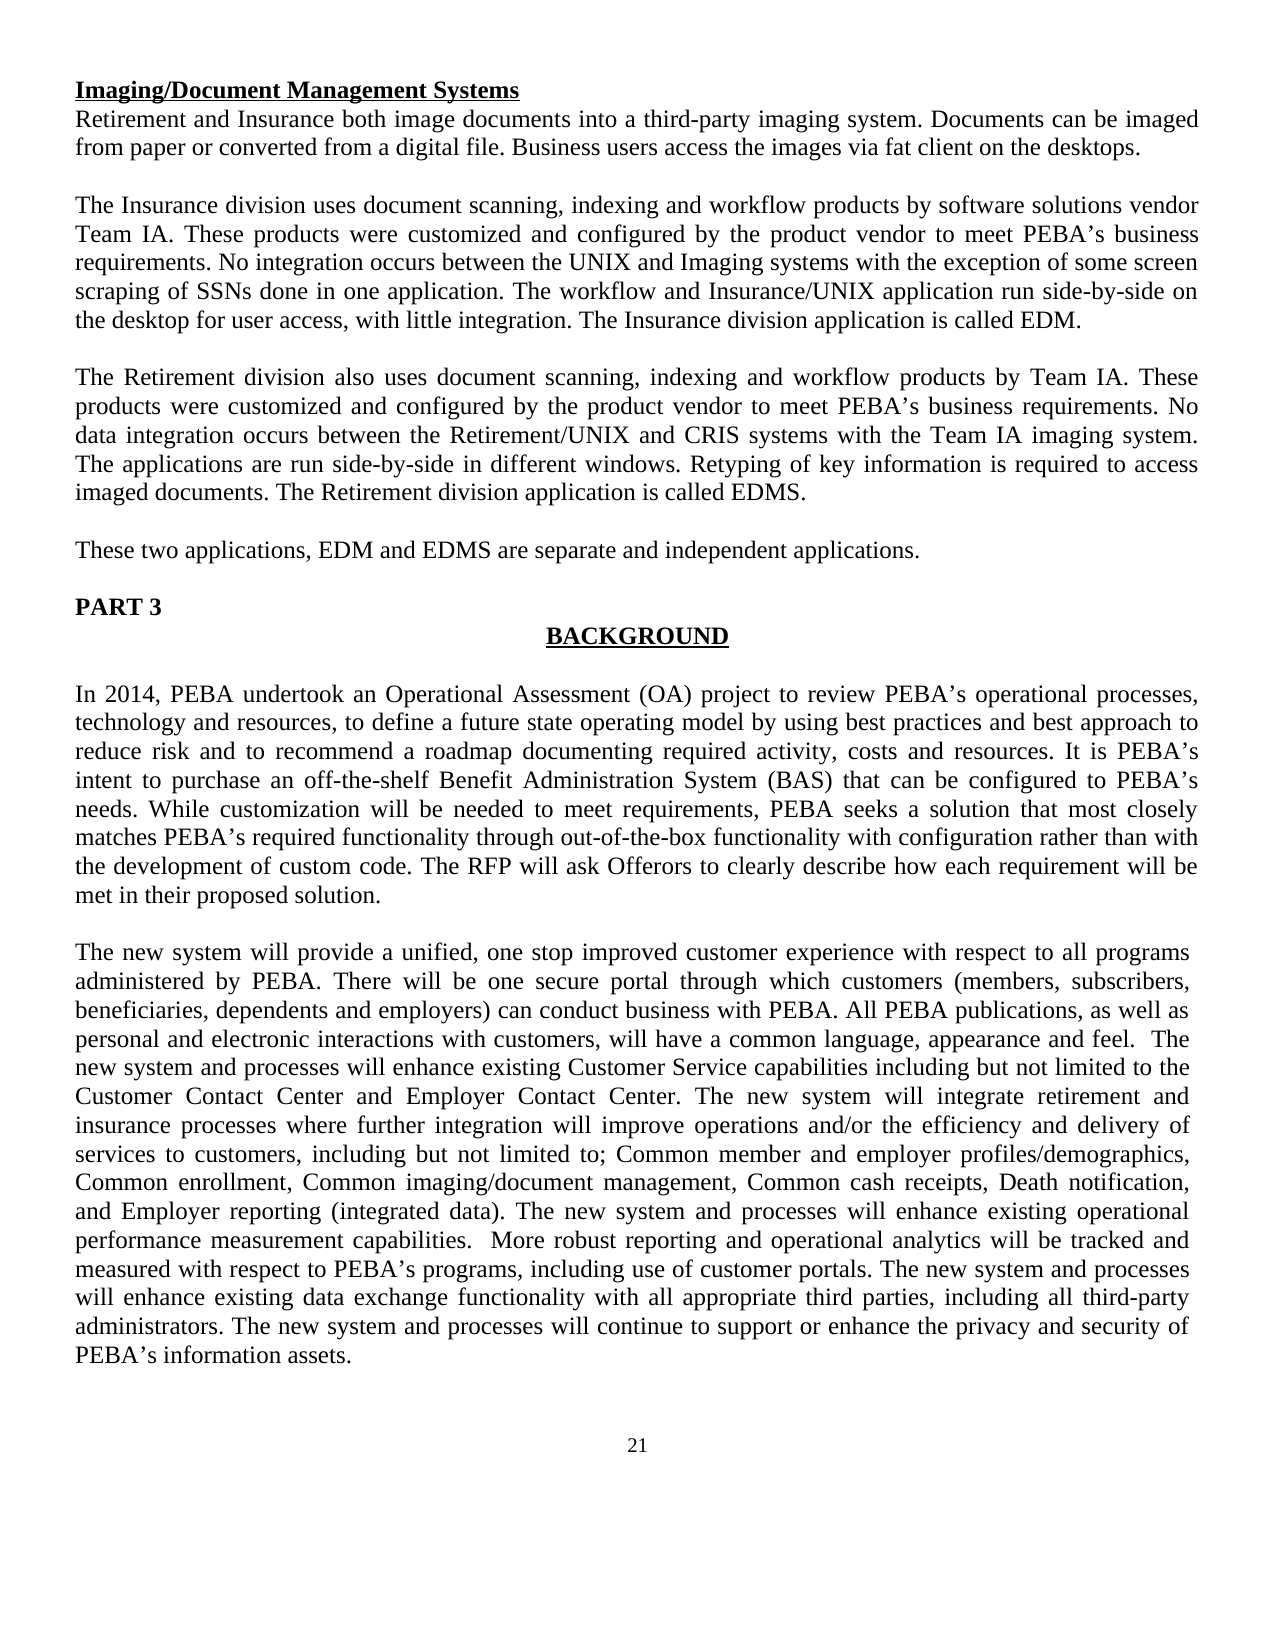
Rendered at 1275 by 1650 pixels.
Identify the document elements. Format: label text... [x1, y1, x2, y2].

text PART 3 [75, 592, 1200, 621]
text The Retirement division also uses document scanning, indexing and workflow products by Team IA. These products were customized and configured by the product vendor to meet PEBA’s business requirements. No data integration occurs between the Retirement/UNIX and CRIS systems with the Team IA imaging system. The applications are run side-by-side in different windows. Retyping of key information is required to access imaged documents. The Retirement division application is called EDMS. [75, 362, 1200, 506]
text These two applications, EDM and EDMS are separate and independent applications. [75, 535, 1200, 564]
text BACKGROUND [75, 621, 1200, 650]
text In 2014, PEBA undertook an Operational Assessment (OA) project to review PEBA’s operational processes, technology and resources, to define a future state operating model by using best practices and best approach to reduce risk and to recommend a roadmap documenting required activity, costs and resources. It is PEBA’s intent to purchase an off-the-shelf Benefit Administration System (BAS) that can be configured to PEBA’s needs. While customization will be needed to meet requirements, PEBA seeks a solution that most closely matches PEBA’s required functionality through out-of-the-box functionality with configuration rather than with the development of custom code. The RFP will ask Offerors to clearly describe how each requirement will be met in their proposed solution. [75, 679, 1200, 909]
text The new system will provide a unified, one stop improved customer experience with respect to all programs administered by PEBA. There will be one secure portal through which customers (members, subscribers, beneficiaries, dependents and employers) can conduct business with PEBA. All PEBA publications, as well as personal and electronic interactions with customers, will have a common language, appearance and feel. The new system and processes will enhance existing Customer Service capabilities including but not limited to the Customer Contact Center and Employer Contact Center. The new system will integrate retirement and insurance processes where further integration will improve operations and/or the efficiency and delivery of services to customers, including but not limited to; Common member and employer profiles/demographics, Common enrollment, Common imaging/document management, Common cash receipts, Death notification, and Employer reporting (integrated data). The new system and processes will enhance existing operational performance measurement capabilities. More robust reporting and operational analytics will be tracked and measured with respect to PEBA’s programs, including use of customer portals. The new system and processes will enhance existing data exchange functionality with all appropriate third parties, including all third-party administrators. The new system and processes will continue to support or enhance the privacy and security of PEBA’s information assets. [75, 937, 1191, 1369]
text Imaging/Document Management Systems [75, 75, 1200, 104]
text The Insurance division uses document scanning, indexing and workflow products by software solutions vendor Team IA. These products were customized and configured by the product vendor to meet PEBA’s business requirements. No integration occurs between the UNIX and Imaging systems with the exception of some screen scraping of SSNs done in one application. The workflow and Insurance/UNIX application run side-by-side on the desktop for user access, with little integration. The Insurance division application is called EDM. [75, 190, 1200, 334]
text Retirement and Insurance both image documents into a third-party imaging system. Documents can be imaged from paper or converted from a digital file. Business users access the images via fat client on the desktops. [75, 104, 1200, 161]
